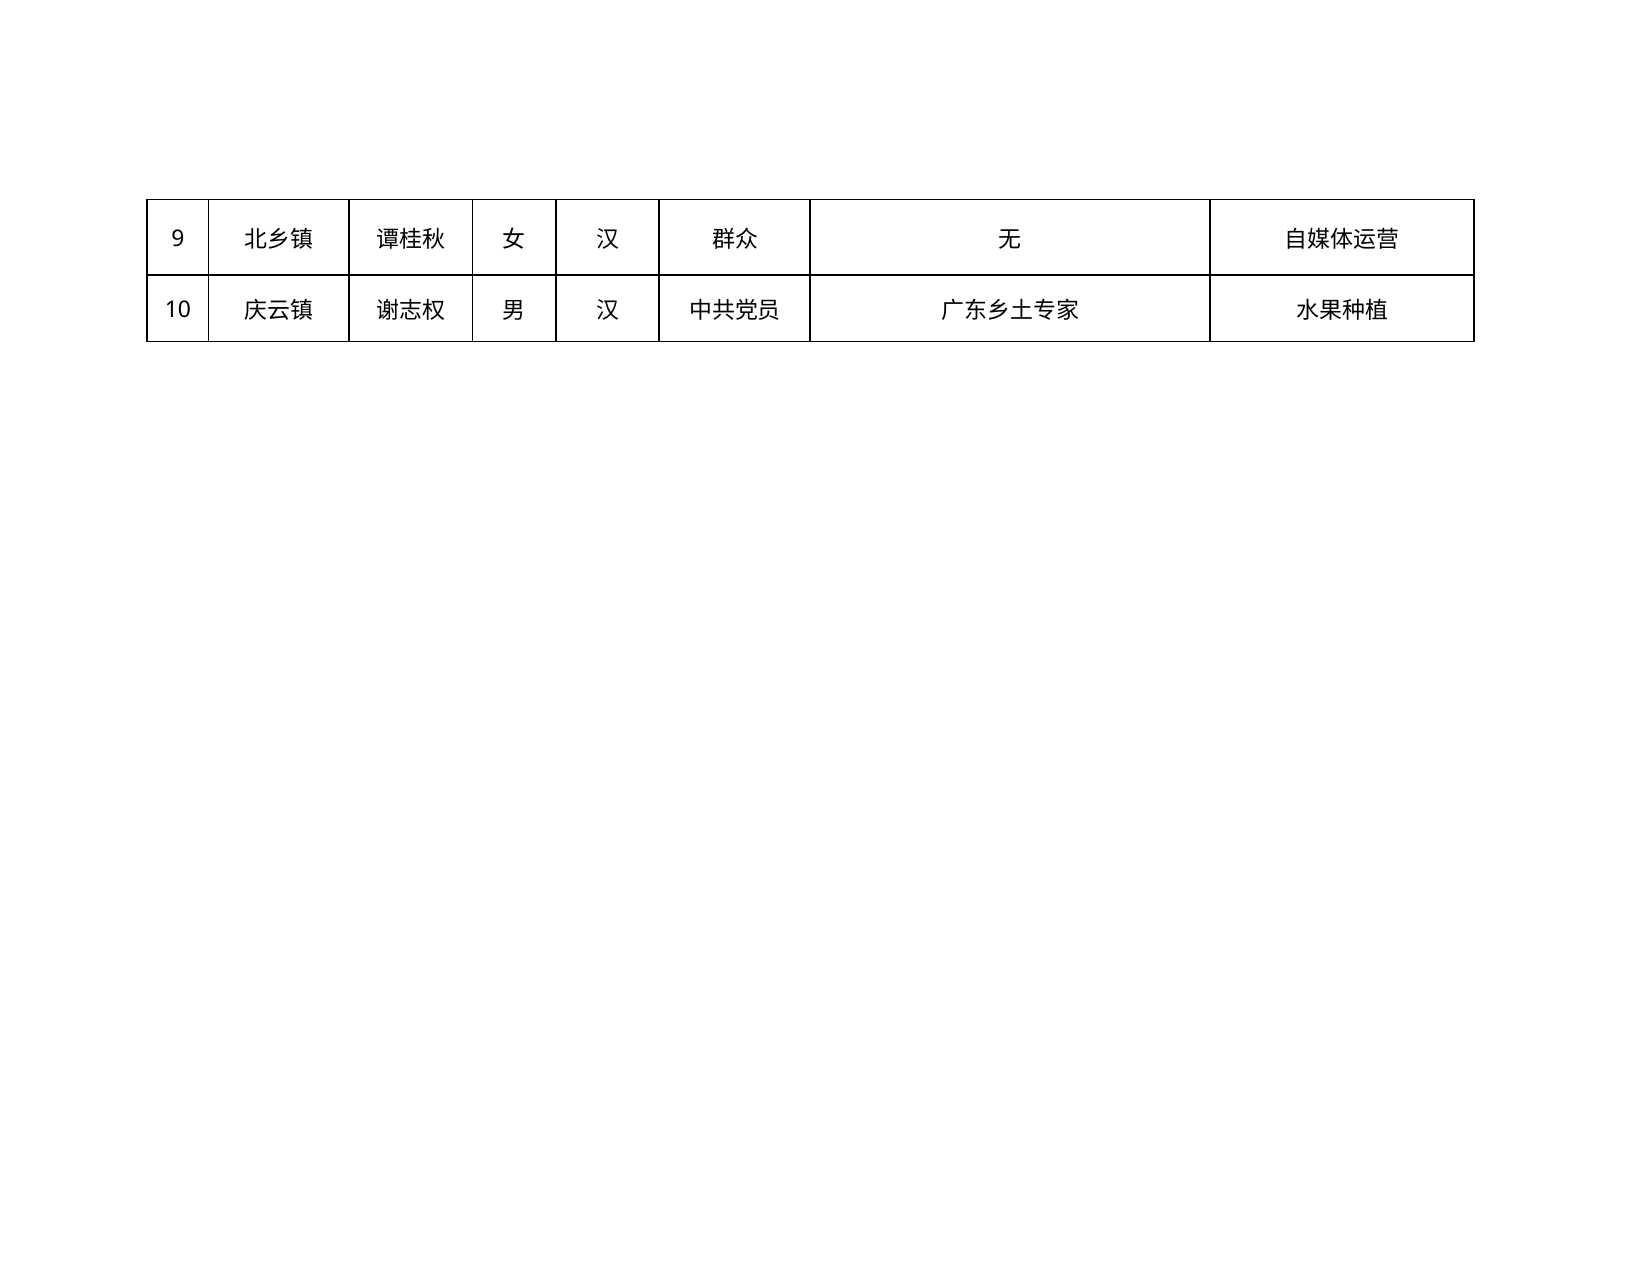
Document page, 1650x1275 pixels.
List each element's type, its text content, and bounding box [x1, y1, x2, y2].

table_cell 汉 [557, 276, 658, 341]
table_cell 北乡镇 [209, 200, 348, 274]
table_cell 庆云镇 [209, 276, 348, 341]
table_cell 无 [811, 200, 1209, 274]
table_cell 汉 [557, 200, 658, 274]
table_cell 谢志权 [350, 276, 472, 341]
table_cell 水果种植 [1211, 276, 1473, 341]
table_cell 自媒体运营 [1211, 200, 1473, 274]
table_cell 谭桂秋 [350, 200, 472, 274]
table_cell 9 [148, 200, 208, 274]
table_cell 女 [473, 200, 555, 274]
table_cell 10 [148, 276, 208, 341]
table_cell 男 [473, 276, 555, 341]
table_cell 群众 [660, 200, 809, 274]
table_cell 广东乡土专家 [811, 276, 1209, 341]
table_cell 中共党员 [660, 276, 809, 341]
